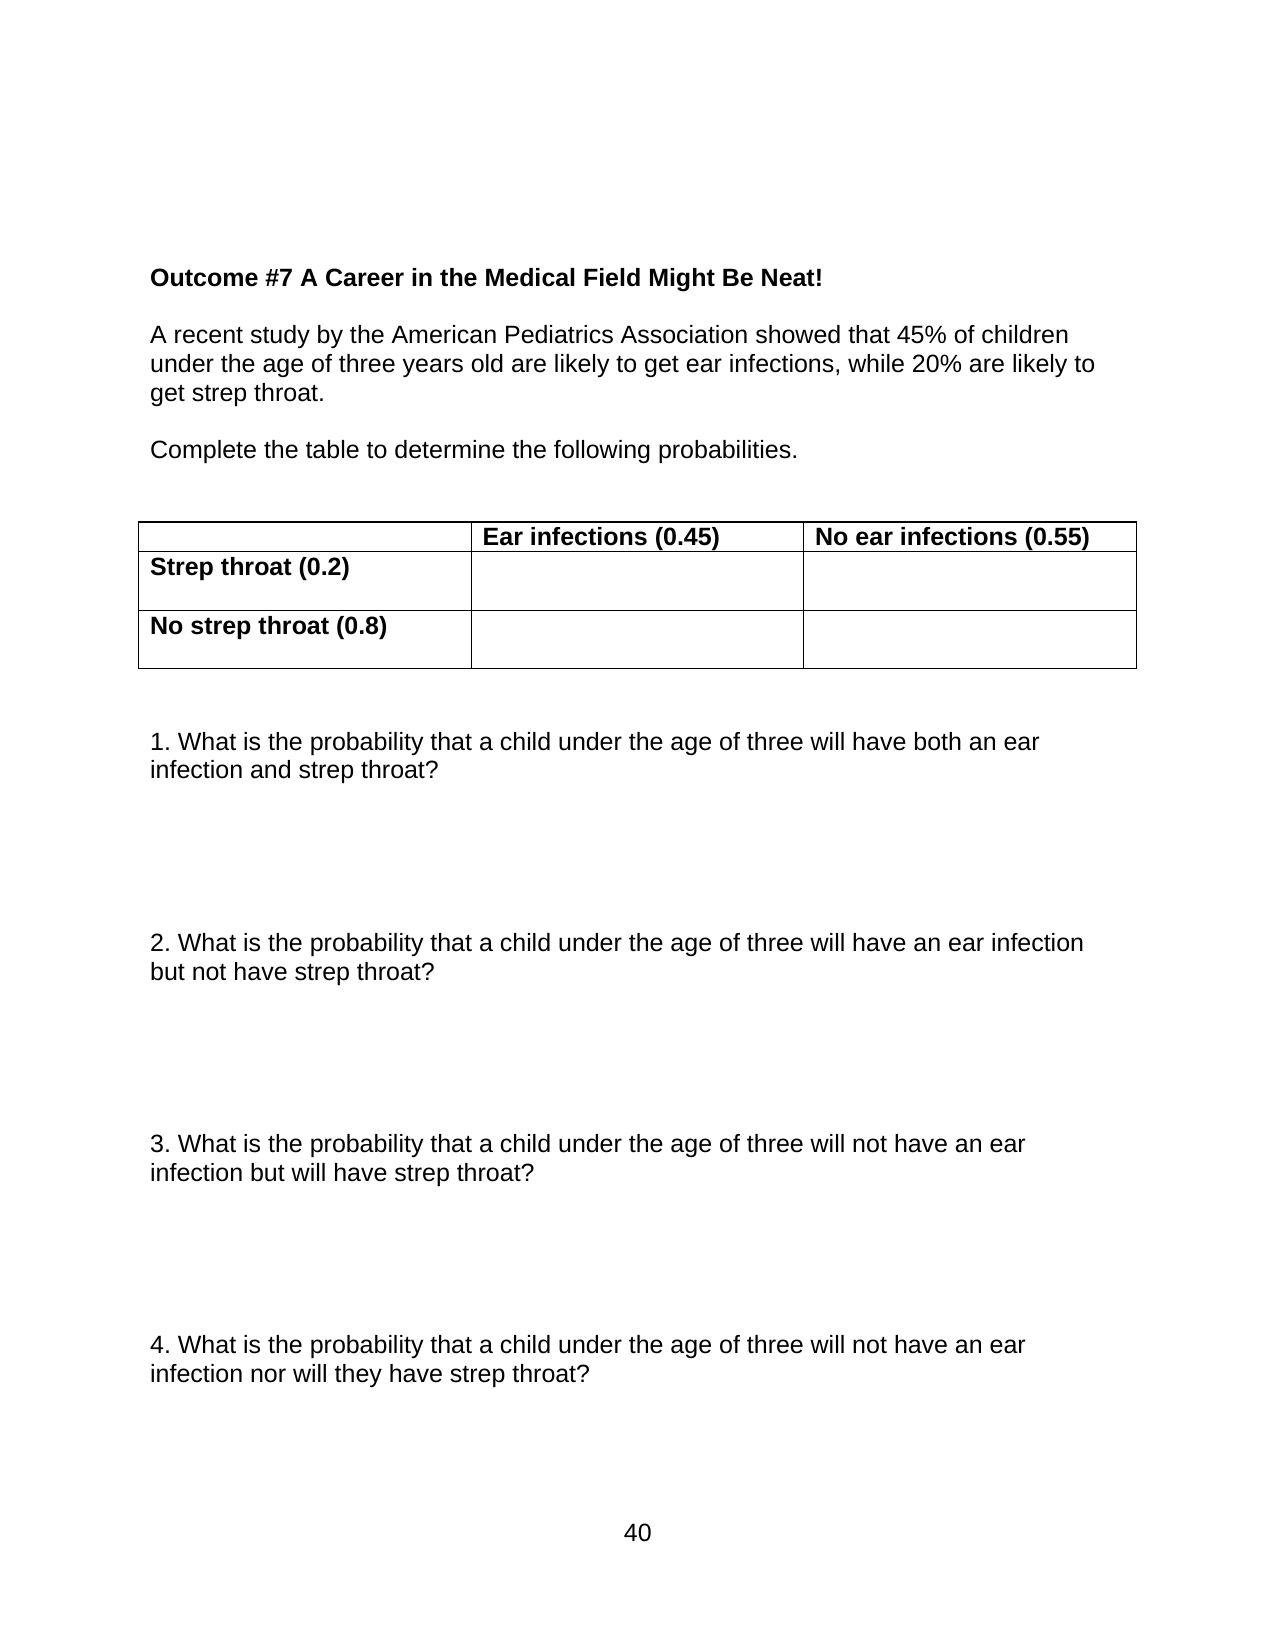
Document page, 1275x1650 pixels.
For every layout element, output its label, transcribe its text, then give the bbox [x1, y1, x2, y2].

table_header Ear infections (0.45) [472, 523, 803, 551]
table_cell [472, 611, 803, 668]
text 1. What is the probability that a child under the age of three will have both an ear infection and strep throat? [150, 727, 1125, 784]
table_cell [472, 552, 803, 610]
table_cell Strep throat (0.2) [139, 552, 471, 610]
table_header [139, 523, 471, 551]
text Complete the table to determine the following probabilities. [150, 435, 1125, 464]
text 2. What is the probability that a child under the age of three will have an ear infection but not have strep throat? [150, 928, 1125, 986]
text A recent study by the American Pediatrics Association showed that 45% of children under the age of three years old are likely to get ear infections, while 20% are likely to get strep throat. [150, 320, 1125, 406]
text 4. What is the probability that a child under the age of three will not have an ear infection nor will they have strep throat? [150, 1331, 1125, 1388]
table_cell [804, 611, 1136, 668]
table_cell [804, 552, 1136, 610]
table_header No ear infections (0.55) [804, 523, 1136, 551]
table_cell No strep throat (0.8) [139, 611, 471, 668]
text 3. What is the probability that a child under the age of three will not have an ear infection but will have strep throat? [150, 1129, 1125, 1187]
text Outcome #7 A Career in the Medical Field Might Be Neat! [150, 263, 1125, 291]
